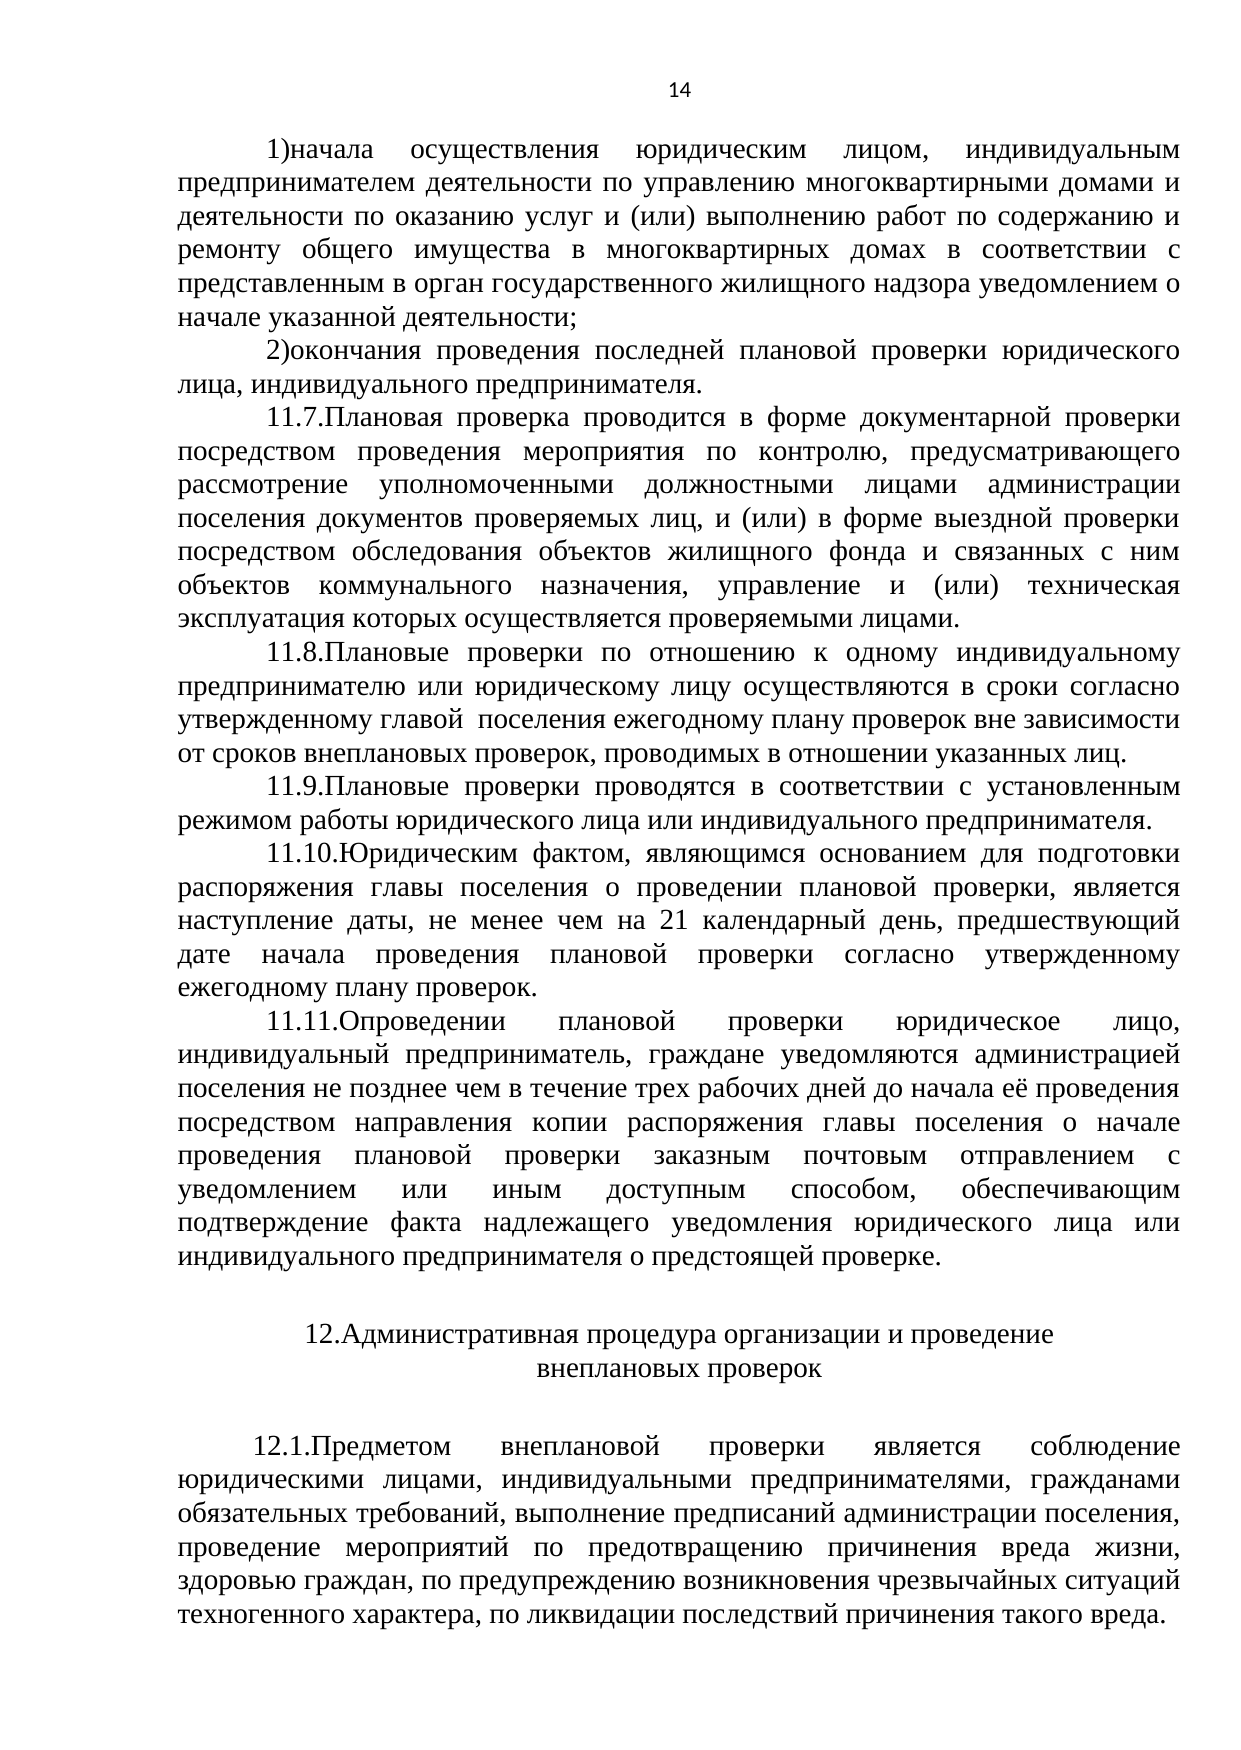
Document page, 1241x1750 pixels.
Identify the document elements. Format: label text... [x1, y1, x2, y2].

text 12.Административная процедура организации и проведение внеплановых проверок [177, 1316, 1181, 1383]
text 11.8.Плановые проверки по отношению к одному индивидуальному предпринимателю или юридическому лицу осуществляются в сроки согласно утвержденному главой поселения ежегодному плану проверок вне зависимости от сроков внеплановых проверок, проводимых в отношении указанных лиц. [177, 634, 1181, 768]
text 12.1.Предметом внеплановой проверки является соблюдение юридическими лицами, индивидуальными предпринимателями, гражданами обязательных требований, выполнение предписаний администрации поселения, проведение мероприятий по предотвращению причинения вреда жизни, здоровью граждан, по предупреждению возникновения чрезвычайных ситуаций техногенного характера, по ликвидации последствий причинения такого вреда. [177, 1428, 1181, 1629]
text 11.10.Юридическим фактом, являющимся основанием для подготовки распоряжения главы поселения о проведении плановой проверки, является наступление даты, не менее чем на 21 календарный день, предшествующий дате начала проведения плановой проверки согласно утвержденному ежегодному плану проверок. [177, 835, 1181, 1003]
text 11.11.Опроведении плановой проверки юридическое лицо, индивидуальный предприниматель, граждане уведомляются администрацией поселения не позднее чем в течение трех рабочих дней до начала её проведения посредством направления копии распоряжения главы поселения о начале проведения плановой проверки заказным почтовым отправлением с уведомлением или иным доступным способом, обеспечивающим подтверждение факта надлежащего уведомления юридического лица или индивидуального предпринимателя о предстоящей проверке. [177, 1003, 1181, 1271]
text 11.7.Плановая проверка проводится в форме документарной проверки посредством проведения мероприятия по контролю, предусматривающего рассмотрение уполномоченными должностными лицами администрации поселения документов проверяемых лиц, и (или) в форме выездной проверки посредством обследования объектов жилищного фонда и связанных с ним объектов коммунального назначения, управление и (или) техническая эксплуатация которых осуществляется проверяемыми лицами. [177, 399, 1181, 634]
text 2)окончания проведения последней плановой проверки юридического лица, индивидуального предпринимателя. [177, 332, 1181, 399]
text 1)начала осуществления юридическим лицом, индивидуальным предпринимателем деятельности по управлению многоквартирными домами и деятельности по оказанию услуг и (или) выполнению работ по содержанию и ремонту общего имущества в многоквартирных домах в соответствии с представленным в орган государственного жилищного надзора уведомлением о начале указанной деятельности; [177, 131, 1181, 332]
text 11.9.Плановые проверки проводятся в соответствии с установленным режимом работы юридического лица или индивидуального предпринимателя. [177, 768, 1181, 835]
